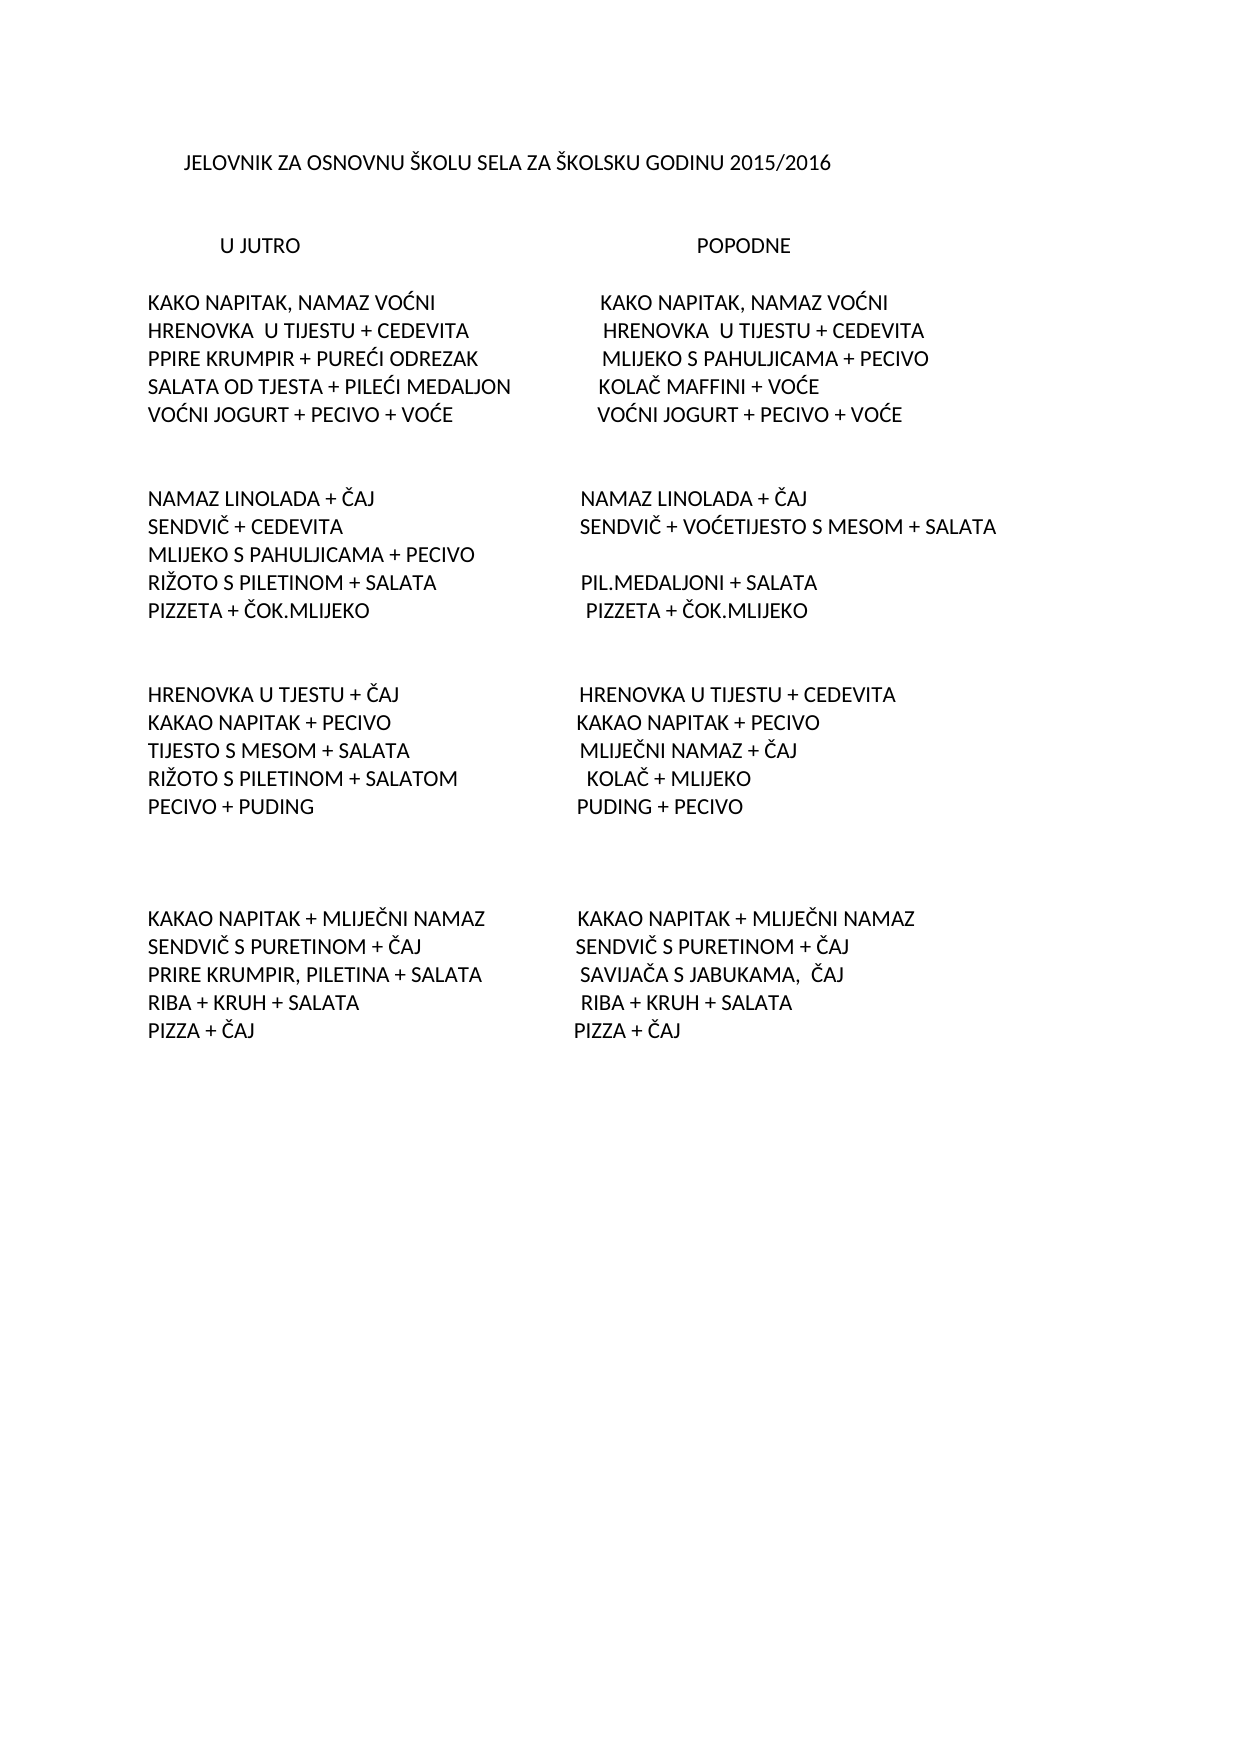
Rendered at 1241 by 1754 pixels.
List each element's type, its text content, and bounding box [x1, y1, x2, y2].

text HRENOVKA U TIJESTU + CEDEVITA HRENOVKA U TIJESTU + CEDEVITA [148, 316, 1093, 344]
text PIZZETA + ČOK.MLIJEKO PIZZETA + ČOK.MLIJEKO [148, 596, 1093, 624]
text NAMAZ LINOLADA + ČAJ NAMAZ LINOLADA + ČAJ [148, 484, 1093, 512]
text VOĆNI JOGURT + PECIVO + VOĆE VOĆNI JOGURT + PECIVO + VOĆE [148, 400, 1093, 428]
text PECIVO + PUDING PUDING + PECIVO [148, 792, 1093, 820]
text JELOVNIK ZA OSNOVNU ŠKOLU SELA ZA ŠKOLSKU GODINU 2015/2016 [148, 148, 1093, 176]
text U JUTRO POPODNE [148, 232, 1093, 260]
text HRENOVKA U TJESTU + ČAJ HRENOVKA U TIJESTU + CEDEVITA [148, 680, 1093, 708]
text PPIRE KRUMPIR + PUREĆI ODREZAK MLIJEKO S PAHULJICAMA + PECIVO [148, 344, 1093, 372]
text KAKAO NAPITAK + MLIJEČNI NAMAZ KAKAO NAPITAK + MLIJEČNI NAMAZ [148, 904, 1093, 932]
text SALATA OD TJESTA + PILEĆI MEDALJON KOLAČ MAFFINI + VOĆE [148, 372, 1093, 400]
text TIJESTO S MESOM + SALATA MLIJEČNI NAMAZ + ČAJ [148, 736, 1093, 764]
text KAKO NAPITAK, NAMAZ VOĆNI KAKO NAPITAK, NAMAZ VOĆNI [148, 288, 1093, 316]
text RIŽOTO S PILETINOM + SALATOM KOLAČ + MLIJEKO [148, 764, 1093, 792]
text PIZZA + ČAJ PIZZA + ČAJ [148, 1016, 1093, 1044]
text SENDVIČ S PURETINOM + ČAJ SENDVIČ S PURETINOM + ČAJ [148, 932, 1093, 960]
text RIŽOTO S PILETINOM + SALATA PIL.MEDALJONI + SALATA [148, 568, 1093, 596]
text SENDVIČ + CEDEVITA SENDVIČ + VOĆETIJESTO S MESOM + SALATA MLIJEKO S PAHULJICAMA + PECIVO [148, 512, 1093, 568]
text PRIRE KRUMPIR, PILETINA + SALATA SAVIJAČA S JABUKAMA, ČAJ [148, 960, 1093, 988]
text KAKAO NAPITAK + PECIVO KAKAO NAPITAK + PECIVO [148, 708, 1093, 736]
text RIBA + KRUH + SALATA RIBA + KRUH + SALATA [148, 988, 1093, 1016]
